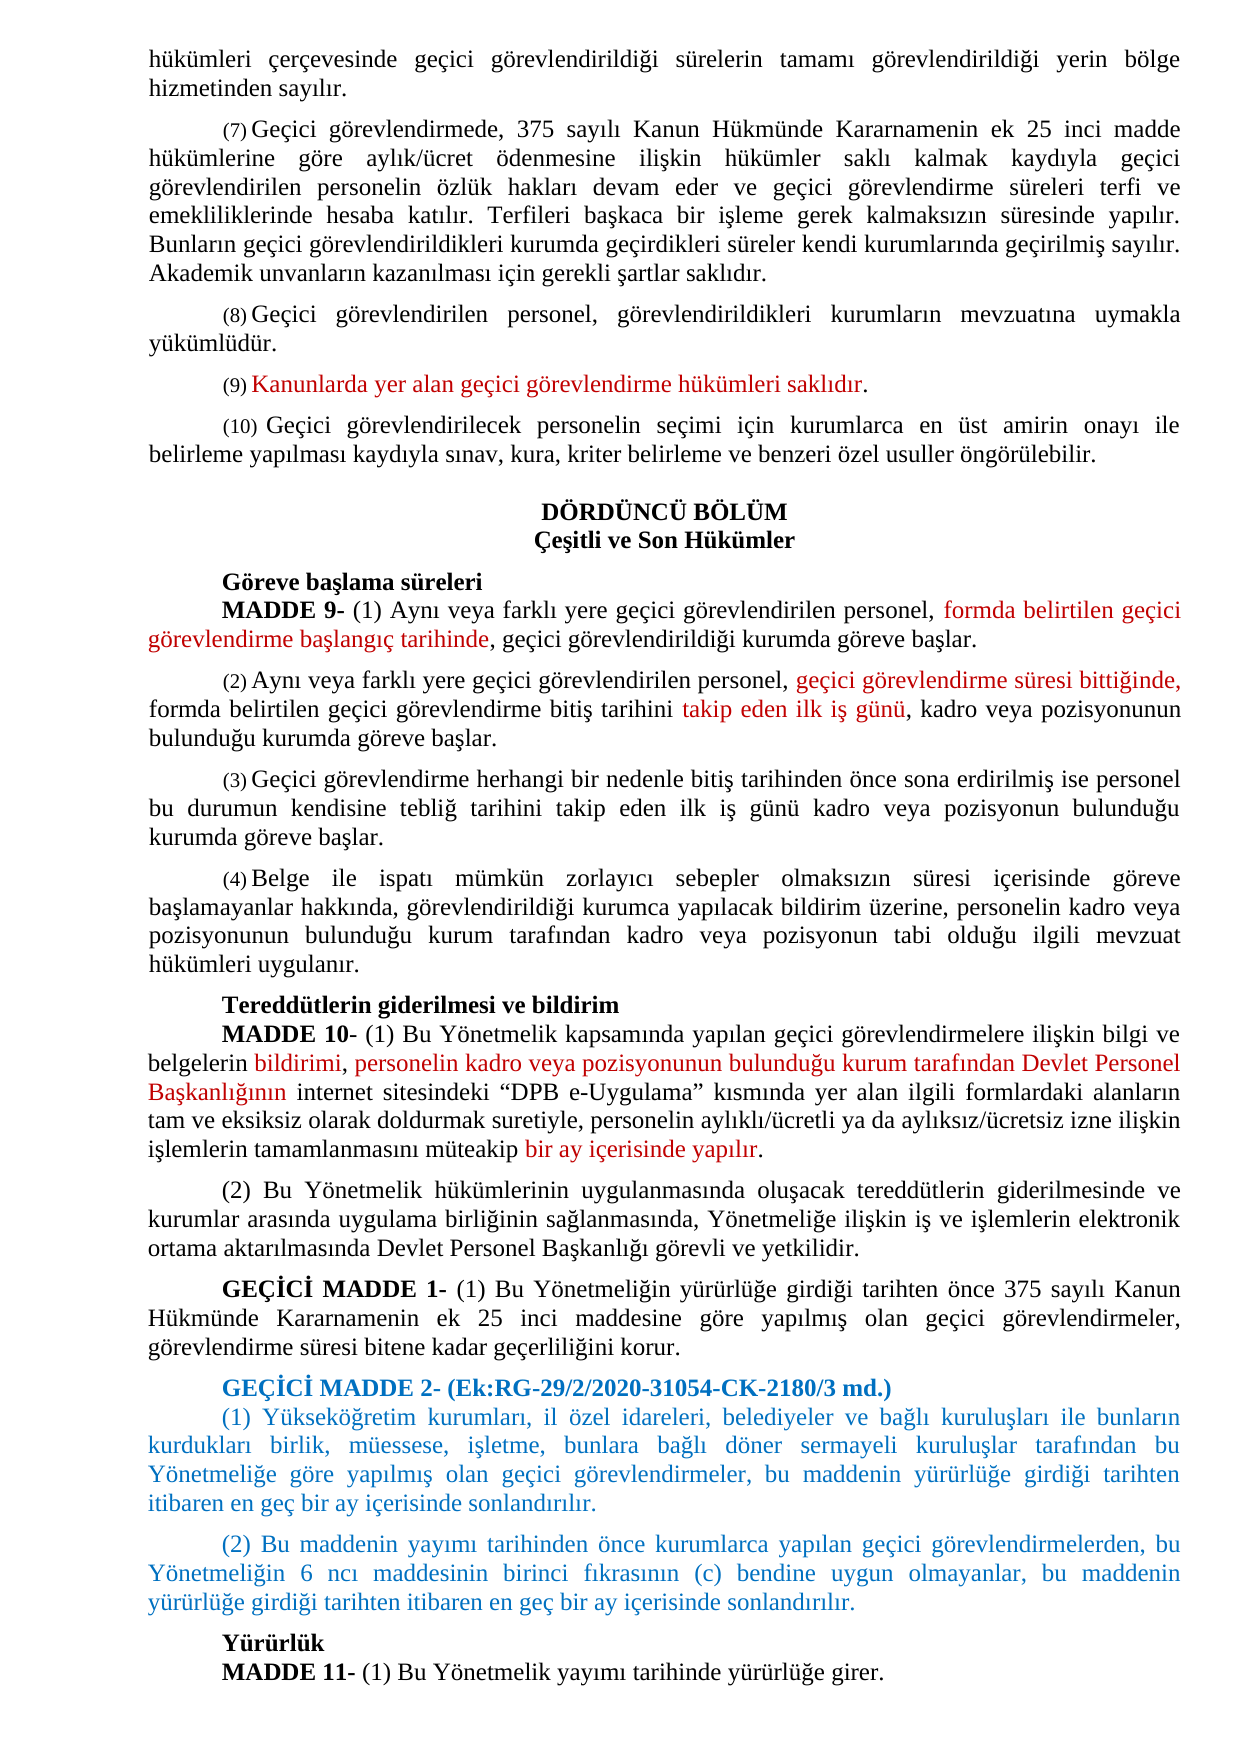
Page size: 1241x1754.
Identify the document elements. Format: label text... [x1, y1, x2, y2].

text (2) Bu Yönetmelik hükümlerinin uygulanmasında oluşacak tereddütlerin giderilmesinde ve kurumlar arasında uygulama birliğinin sağlanmasında, Yönetmeliğe ilişkin iş ve işlemlerin elektronik ortama aktarılmasında Devlet Personel Başkanlığı görevli ve yetkilidir. [148, 1176, 1181, 1262]
subtitle Tereddütlerin giderilmesi ve bildirim [148, 991, 1181, 1019]
text (2) Bu maddenin yayımı tarihinden önce kurumlarca yapılan geçici görevlendirmelerden, bu Yönetmeliğin 6 ncı maddesinin birinci fıkrasının (c) bendine uygun olmayanlar, bu maddenin yürürlüğe girdiği tarihten itibaren en geç bir ay içerisinde sonlandırılır. [148, 1529, 1181, 1616]
list Kanunlarda yer alan geçici görevlendirme hükümleri saklıdır. [149, 369, 1181, 398]
text Yürürlük [148, 1628, 1181, 1657]
text GEÇİCİ MADDE 1- (1) Bu Yönetmeliğin yürürlüğe girdiği tarihten önce 375 sayılı Kanun Hükmünde Kararnamenin ek 25 inci maddesine göre yapılmış olan geçici görevlendirmeler, görevlendirme süresi bitene kadar geçerliliğini korur. [148, 1274, 1181, 1361]
text MADDE 9- (1) Aynı veya farklı yere geçici görevlendirilen personel, formda belirtilen geçici görevlendirme başlangıç tarihinde, geçici görevlendirildiği kurumda göreve başlar. [148, 596, 1181, 653]
subtitle Göreve başlama süreleri [148, 567, 1181, 596]
text GEÇİCİ MADDE 2- (Ek:RG-29/2/2020-31054-CK-2180/3 md.) [148, 1373, 1181, 1402]
list Geçici görevlendirilen personel, görevlendirildikleri kurumların mevzuatına uymakla yükümlüdür. [149, 299, 1181, 357]
list Geçici görevlendirilecek personelin seçimi için kurumlarca en üst amirin onayı ile belirleme yapılması kaydıyla sınav, kura, kriter belirleme ve benzeri özel usuller öngörülebilir. [149, 411, 1181, 468]
list Aynı veya farklı yere geçici görevlendirilen personel, geçici görevlendirme süresi bittiğinde, formda belirtilen geçici görevlendirme bitiş tarihini takip eden ilk iş günü, kadro veya pozisyonunun bulunduğu kurumda göreve başlar. [149, 666, 1181, 752]
list Geçici görevlendirmede, 375 sayılı Kanun Hükmünde Kararnamenin ek 25 inci madde hükümlerine göre aylık/ücret ödenmesine ilişkin hükümler saklı kalmak kaydıyla geçici görevlendirilen personelin özlük hakları devam eder ve geçici görevlendirme süreleri terfi ve emekliliklerinde hesaba katılır. Terfileri başkaca bir işleme gerek kalmaksızın süresinde yapılır. Bunların geçici görevlendirildikleri kurumda geçirdikleri süreler kendi kurumlarında geçirilmiş sayılır. Akademik unvanların kazanılması için gerekli şartlar saklıdır. [149, 114, 1181, 287]
text Çeşitli ve Son Hükümler [148, 526, 1181, 554]
text MADDE 11- (1) Bu Yönetmelik yayımı tarihinde yürürlüğe girer. [148, 1657, 1181, 1686]
text (1) Yükseköğretim kurumları, il özel idareleri, belediyeler ve bağlı kuruluşları ile bunların kurdukları birlik, müessese, işletme, bunlara bağlı döner sermayeli kuruluşlar tarafından bu Yönetmeliğe göre yapılmış olan geçici görevlendirmeler, bu maddenin yürürlüğe girdiği tarihten itibaren en geç bir ay içerisinde sonlandırılır. [148, 1402, 1181, 1517]
list Geçici görevlendirme herhangi bir nedenle bitiş tarihinden önce sona erdirilmiş ise personel bu durumun kendisine tebliğ tarihini takip eden ilk iş günü kadro veya pozisyonun bulunduğu kurumda göreve başlar. [149, 764, 1181, 851]
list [149, 44, 1181, 102]
text DÖRDÜNCÜ BÖLÜM [148, 497, 1181, 526]
list Belge ile ispatı mümkün zorlayıcı sebepler olmaksızın süresi içerisinde göreve başlamayanlar hakkında, görevlendirildiği kurumca yapılacak bildirim üzerine, personelin kadro veya pozisyonunun bulunduğu kurum tarafından kadro veya pozisyonun tabi olduğu ilgili mevzuat hükümleri uygulanır. [149, 863, 1181, 978]
text MADDE 10- (1) Bu Yönetmelik kapsamında yapılan geçici görevlendirmelere ilişkin bilgi ve belgelerin bildirimi, personelin kadro veya pozisyonunun bulunduğu kurum tarafından Devlet Personel Başkanlığının internet sitesindeki “DPB e-Uygulama” kısmında yer alan ilgili formlardaki alanların tam ve eksiksiz olarak doldurmak suretiyle, personelin aylıklı/ücretli ya da aylıksız/ücretsiz izne ilişkin işlemlerin tamamlanmasını müteakip bir ay içerisinde yapılır. [148, 1019, 1181, 1163]
